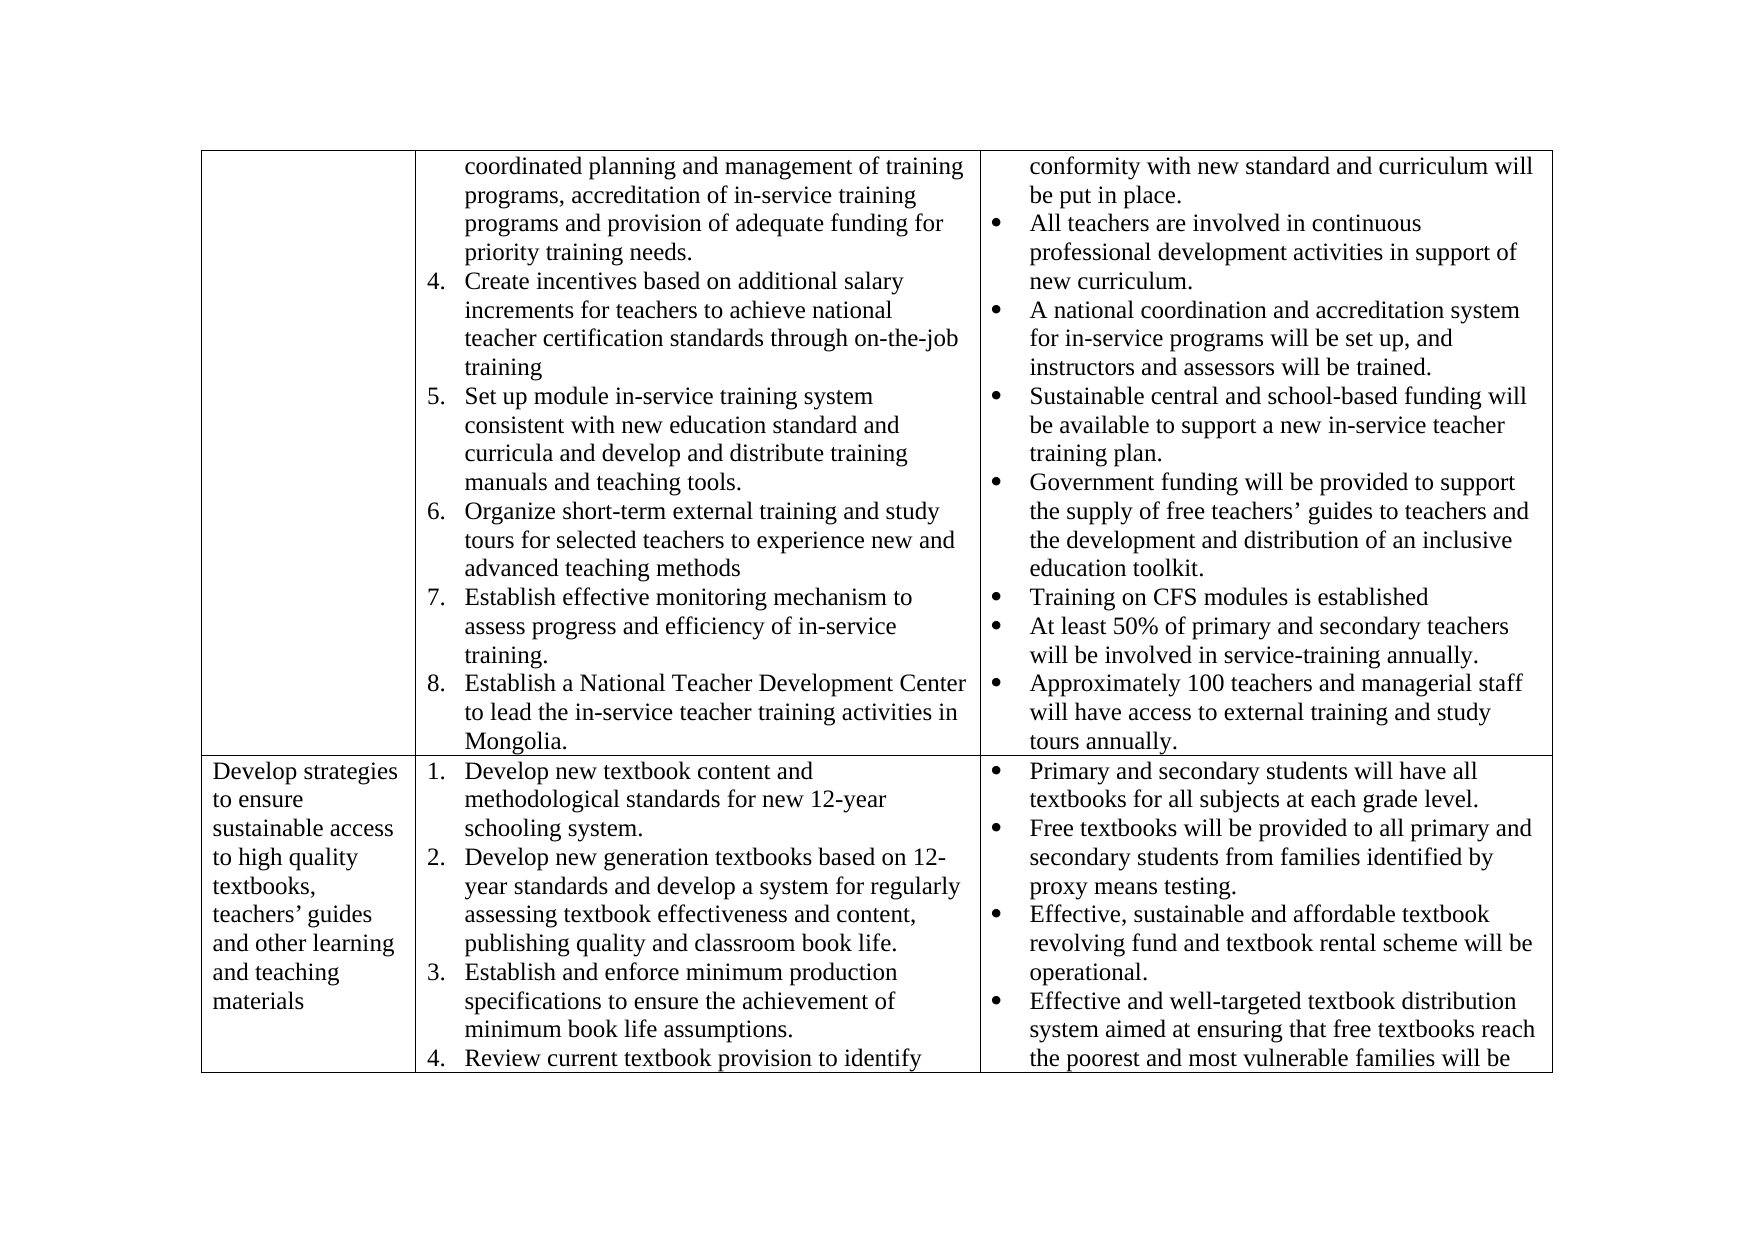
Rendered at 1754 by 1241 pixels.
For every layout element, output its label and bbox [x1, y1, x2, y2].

table_cell [416, 151, 980, 755]
table_cell [981, 756, 1552, 1072]
table_cell [981, 151, 1552, 755]
table_cell [202, 756, 415, 1072]
table_cell [416, 756, 980, 1072]
table_cell [202, 151, 415, 755]
